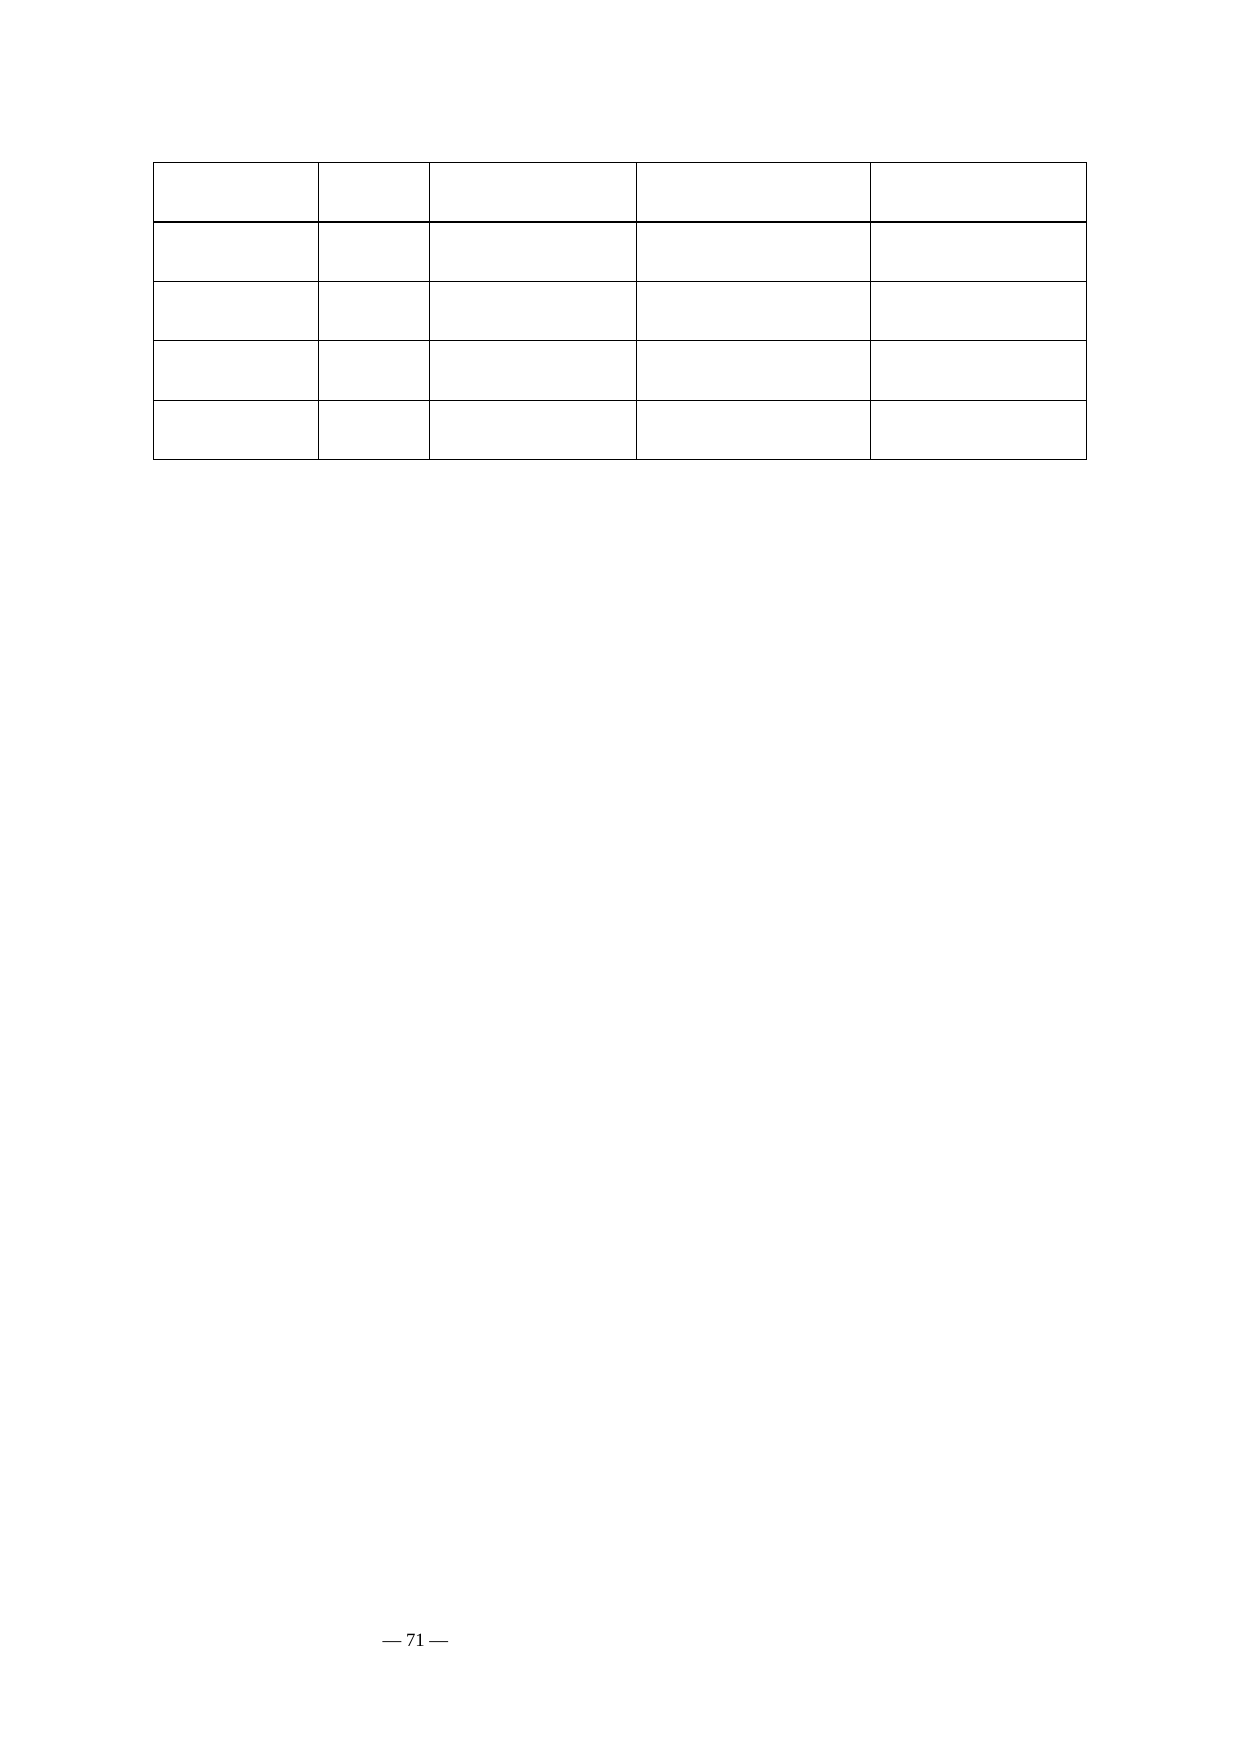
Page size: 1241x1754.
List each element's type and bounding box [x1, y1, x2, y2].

table_cell [319, 163, 429, 221]
table_cell [430, 401, 636, 459]
table_cell [154, 282, 318, 340]
table_cell [319, 341, 429, 399]
table_cell [319, 282, 429, 340]
table_cell [871, 282, 1086, 340]
table_cell [430, 223, 636, 281]
table_cell [871, 223, 1086, 281]
table_cell [637, 341, 870, 399]
table_cell [637, 223, 870, 281]
table_cell [637, 282, 870, 340]
table_cell [154, 223, 318, 281]
table_cell [430, 282, 636, 340]
table_cell [154, 401, 318, 459]
table_cell [871, 163, 1086, 221]
table_cell [154, 163, 318, 221]
table_cell [637, 401, 870, 459]
table_cell [154, 341, 318, 399]
table_cell [871, 341, 1086, 399]
table_cell [430, 163, 636, 221]
table_cell [319, 223, 429, 281]
table_cell [871, 401, 1086, 459]
table_cell [319, 401, 429, 459]
table_cell [637, 163, 870, 221]
table_cell [430, 341, 636, 399]
